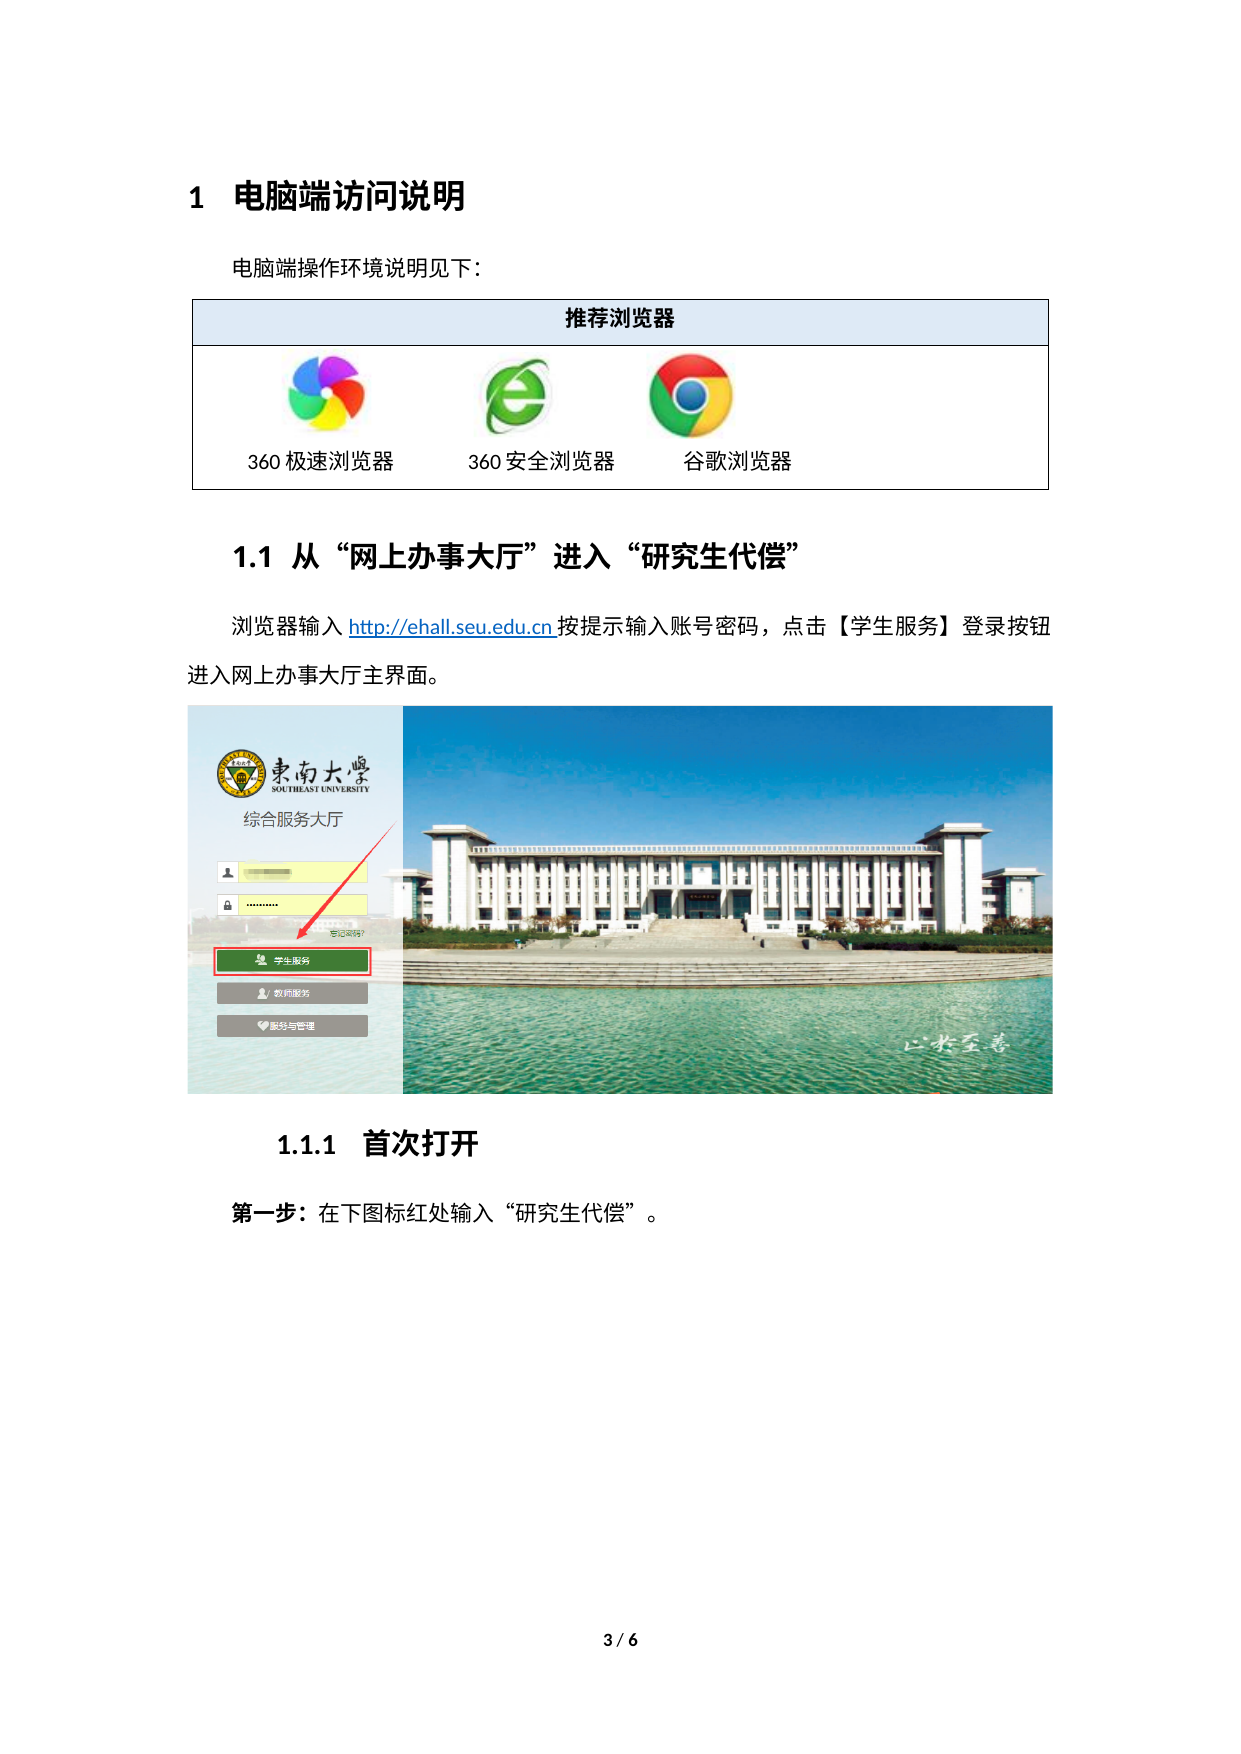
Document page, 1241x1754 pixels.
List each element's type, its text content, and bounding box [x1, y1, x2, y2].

picture [471, 352, 559, 442]
subtitle 电脑端访问说明 [187, 162, 1053, 227]
subtitle 从“网上办事大厅”进入“研究生代偿” [232, 522, 1053, 587]
picture [187, 705, 1053, 1094]
picture [280, 346, 373, 442]
picture [433, 705, 1053, 762]
subtitle 首次打开 [276, 1109, 1053, 1174]
table_cell 360极速浏览器 360安全浏览器 谷歌浏览器 [193, 346, 1048, 489]
text 第一步：在下图标红处输入“研究生代偿”。 [231, 1195, 1053, 1228]
text 浏览器输入http://ehall.seu.edu.cn按提示输入账号密码，点击【学生服务】登录按钮进入网上办事大厅主界面。 [187, 609, 1053, 690]
text 电脑端操作环境说明见下： [187, 251, 1053, 283]
picture [642, 349, 738, 442]
table_header 推荐浏览器 [193, 300, 1048, 345]
